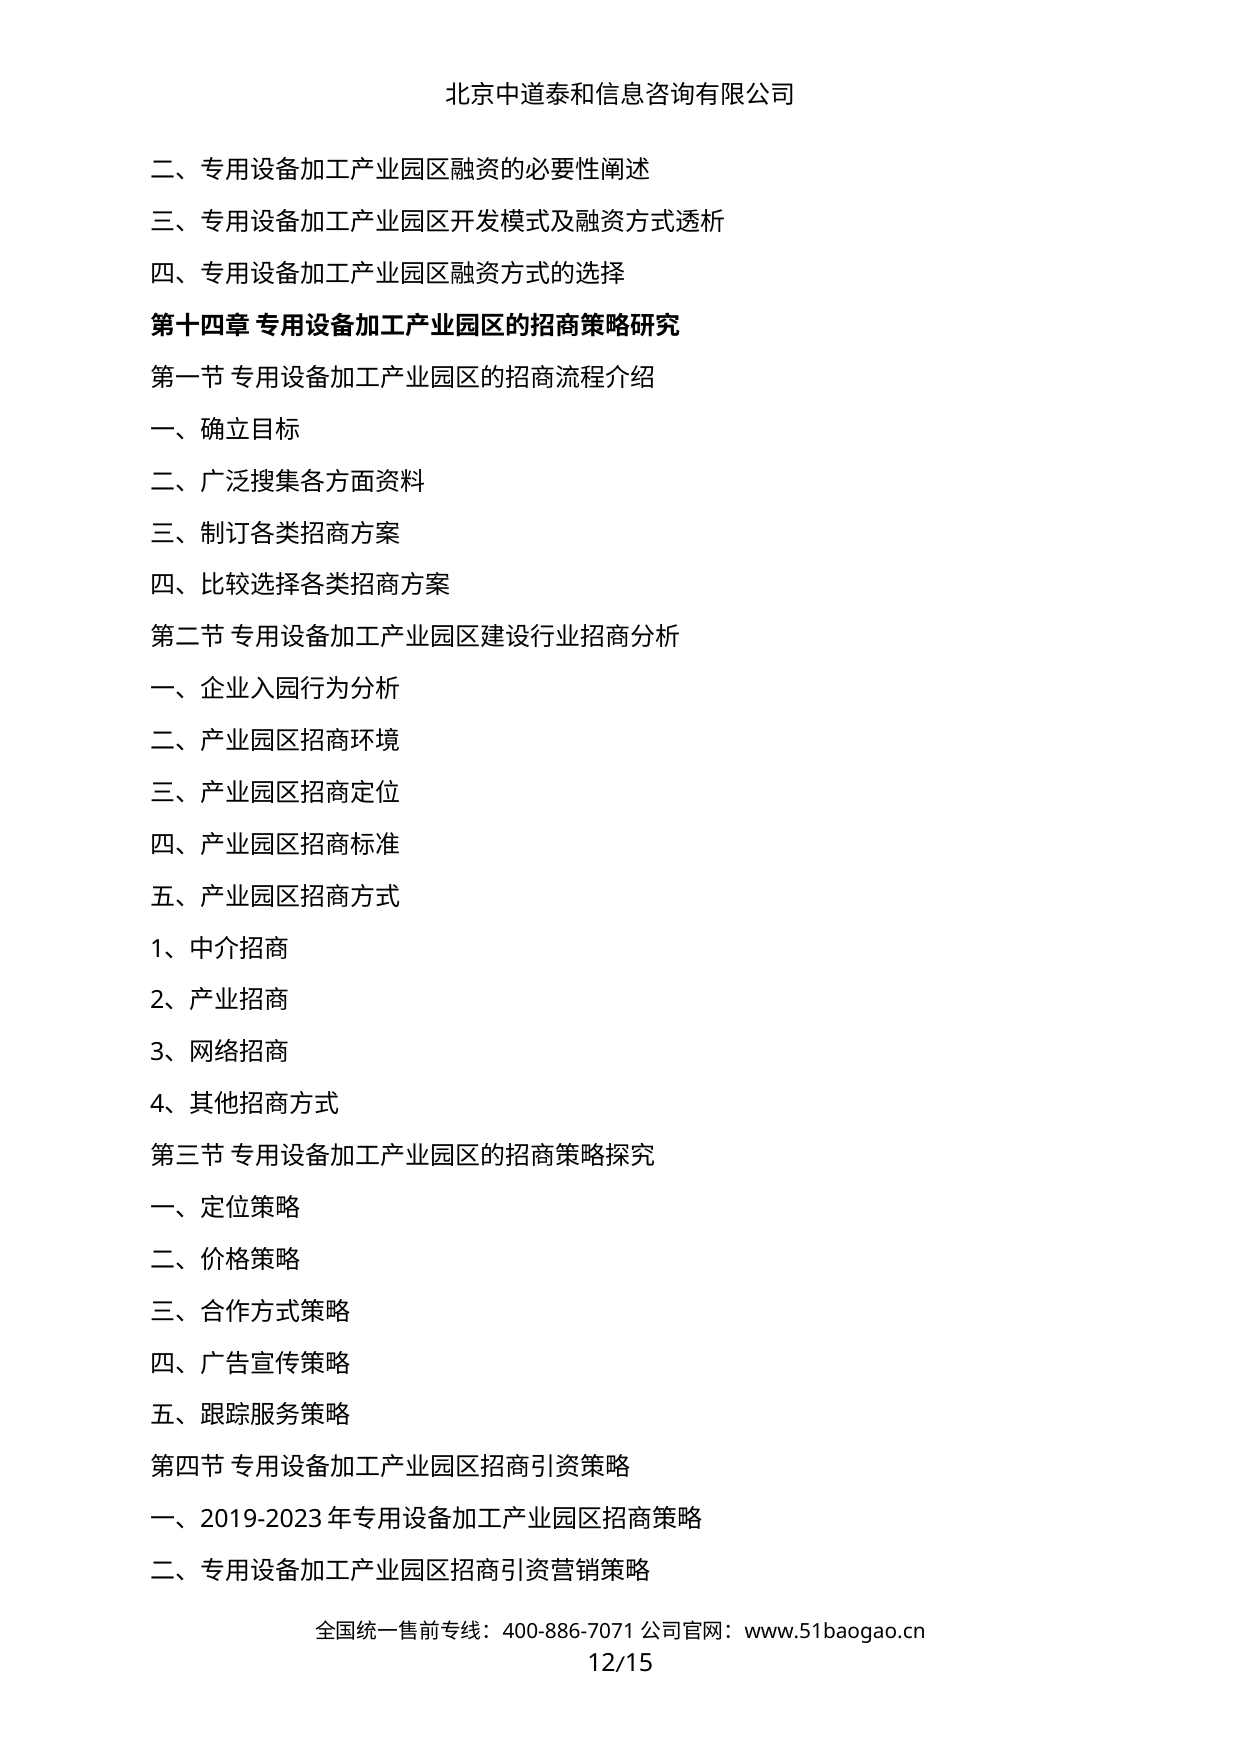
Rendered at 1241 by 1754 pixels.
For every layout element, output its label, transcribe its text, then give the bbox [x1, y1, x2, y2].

text 3、网络招商 [150, 1032, 1090, 1068]
text 二、产业园区招商环境 [150, 721, 1090, 757]
text 第十四章 专用设备加工产业园区的招商策略研究 [150, 306, 1090, 342]
text 三、制订各类招商方案 [150, 513, 1090, 549]
text 第二节 专用设备加工产业园区建设行业招商分析 [150, 617, 1090, 653]
text 2、产业招商 [150, 980, 1090, 1016]
text 4、其他招商方式 [150, 1084, 1090, 1120]
text 二、价格策略 [150, 1239, 1090, 1276]
text 四、比较选择各类招商方案 [150, 565, 1090, 601]
text 四、专用设备加工产业园区融资方式的选择 [150, 254, 1090, 290]
text 四、广告宣传策略 [150, 1343, 1090, 1379]
text 第四节 专用设备加工产业园区招商引资策略 [150, 1447, 1090, 1483]
text 1、中介招商 [150, 928, 1090, 964]
text 一、企业入园行为分析 [150, 669, 1090, 705]
text 三、合作方式策略 [150, 1291, 1090, 1327]
text 一、定位策略 [150, 1187, 1090, 1224]
text 五、跟踪服务策略 [150, 1395, 1090, 1431]
text 一、确立目标 [150, 409, 1090, 446]
text 二、广泛搜集各方面资料 [150, 461, 1090, 497]
text 二、专用设备加工产业园区融资的必要性阐述 [150, 150, 1090, 186]
text 五、产业园区招商方式 [150, 876, 1090, 912]
text 三、专用设备加工产业园区开发模式及融资方式透析 [150, 202, 1090, 238]
text 二、专用设备加工产业园区招商引资营销策略 [150, 1551, 1090, 1587]
text 第一节 专用设备加工产业园区的招商流程介绍 [150, 357, 1090, 394]
text 三、产业园区招商定位 [150, 772, 1090, 809]
text 一、2019-2023年专用设备加工产业园区招商策略 [150, 1499, 1090, 1535]
text 第三节 专用设备加工产业园区的招商策略探究 [150, 1136, 1090, 1172]
text 四、产业园区招商标准 [150, 824, 1090, 861]
